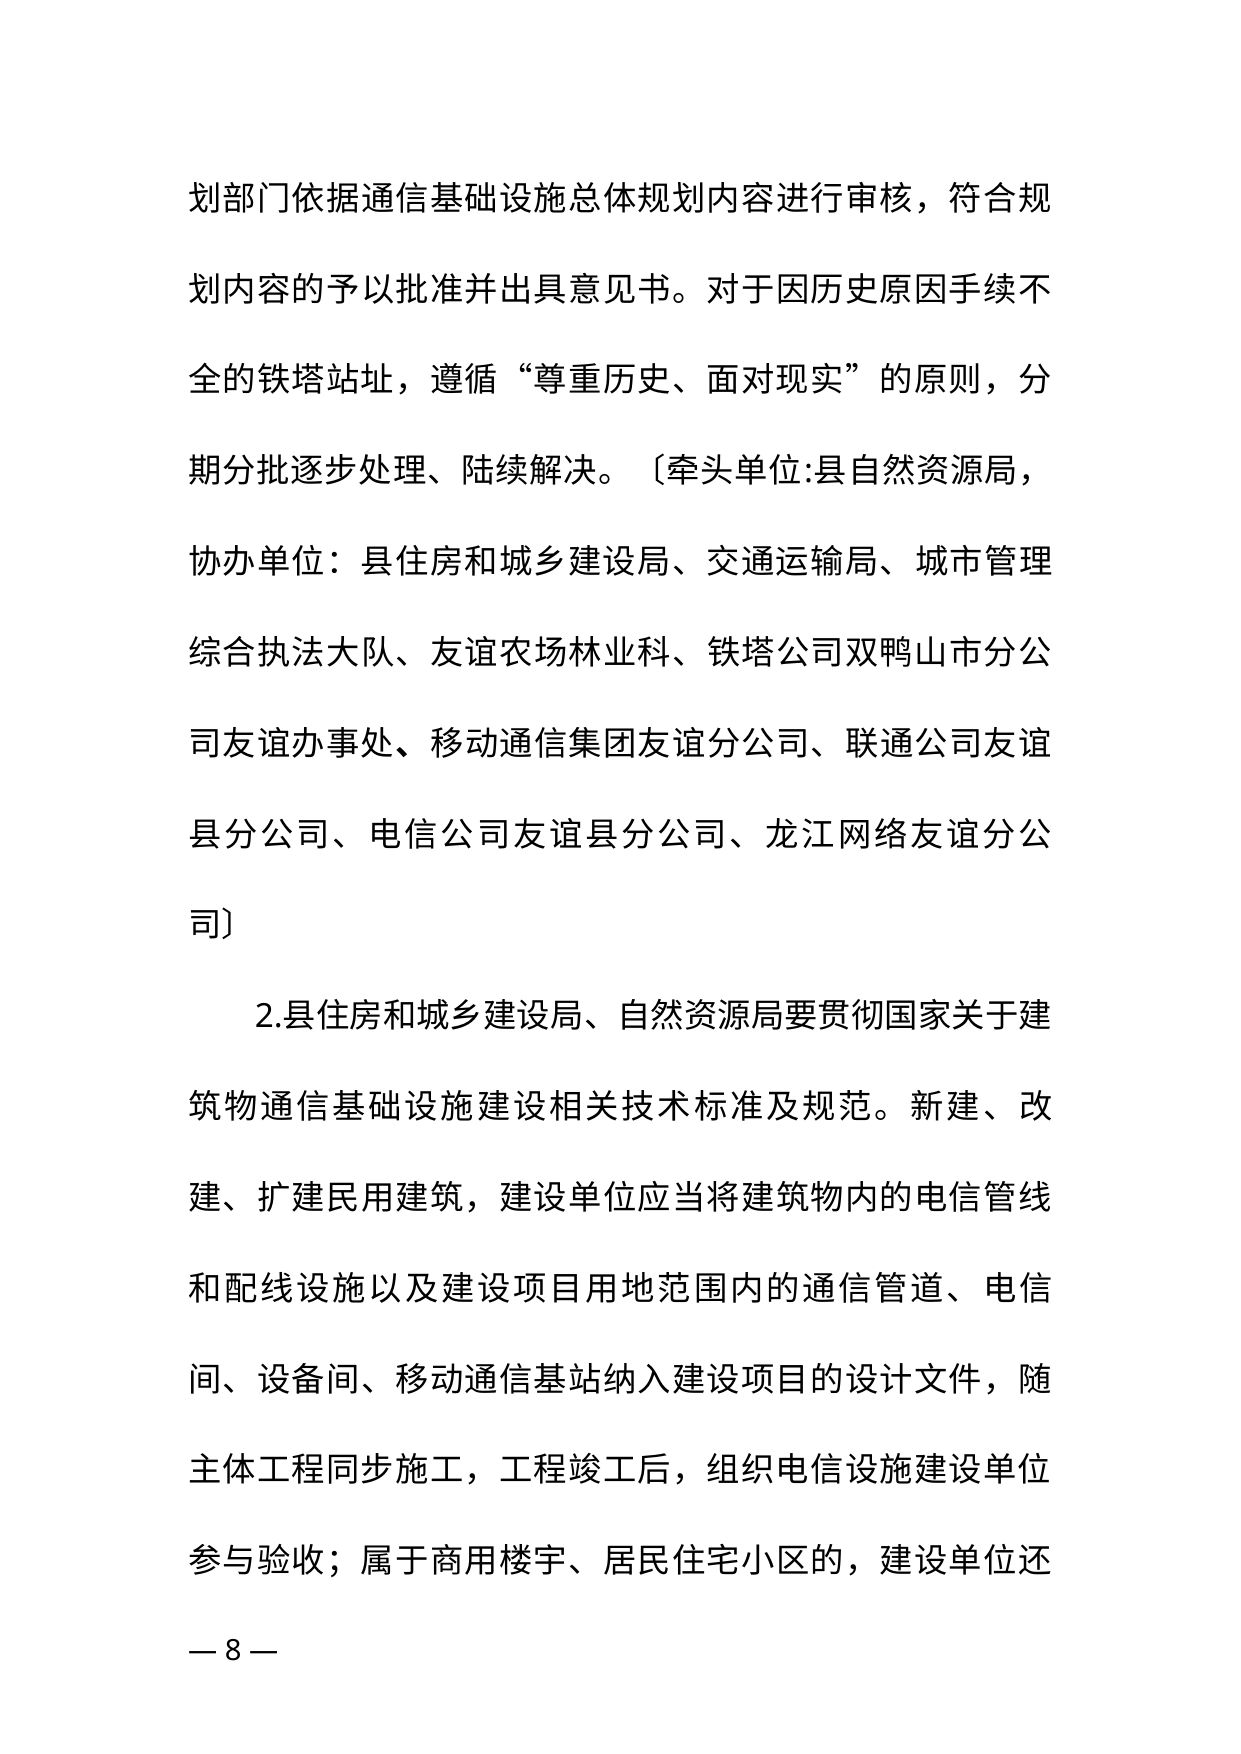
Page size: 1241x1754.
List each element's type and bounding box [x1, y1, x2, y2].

text [188, 968, 1052, 1604]
text [188, 150, 1052, 968]
